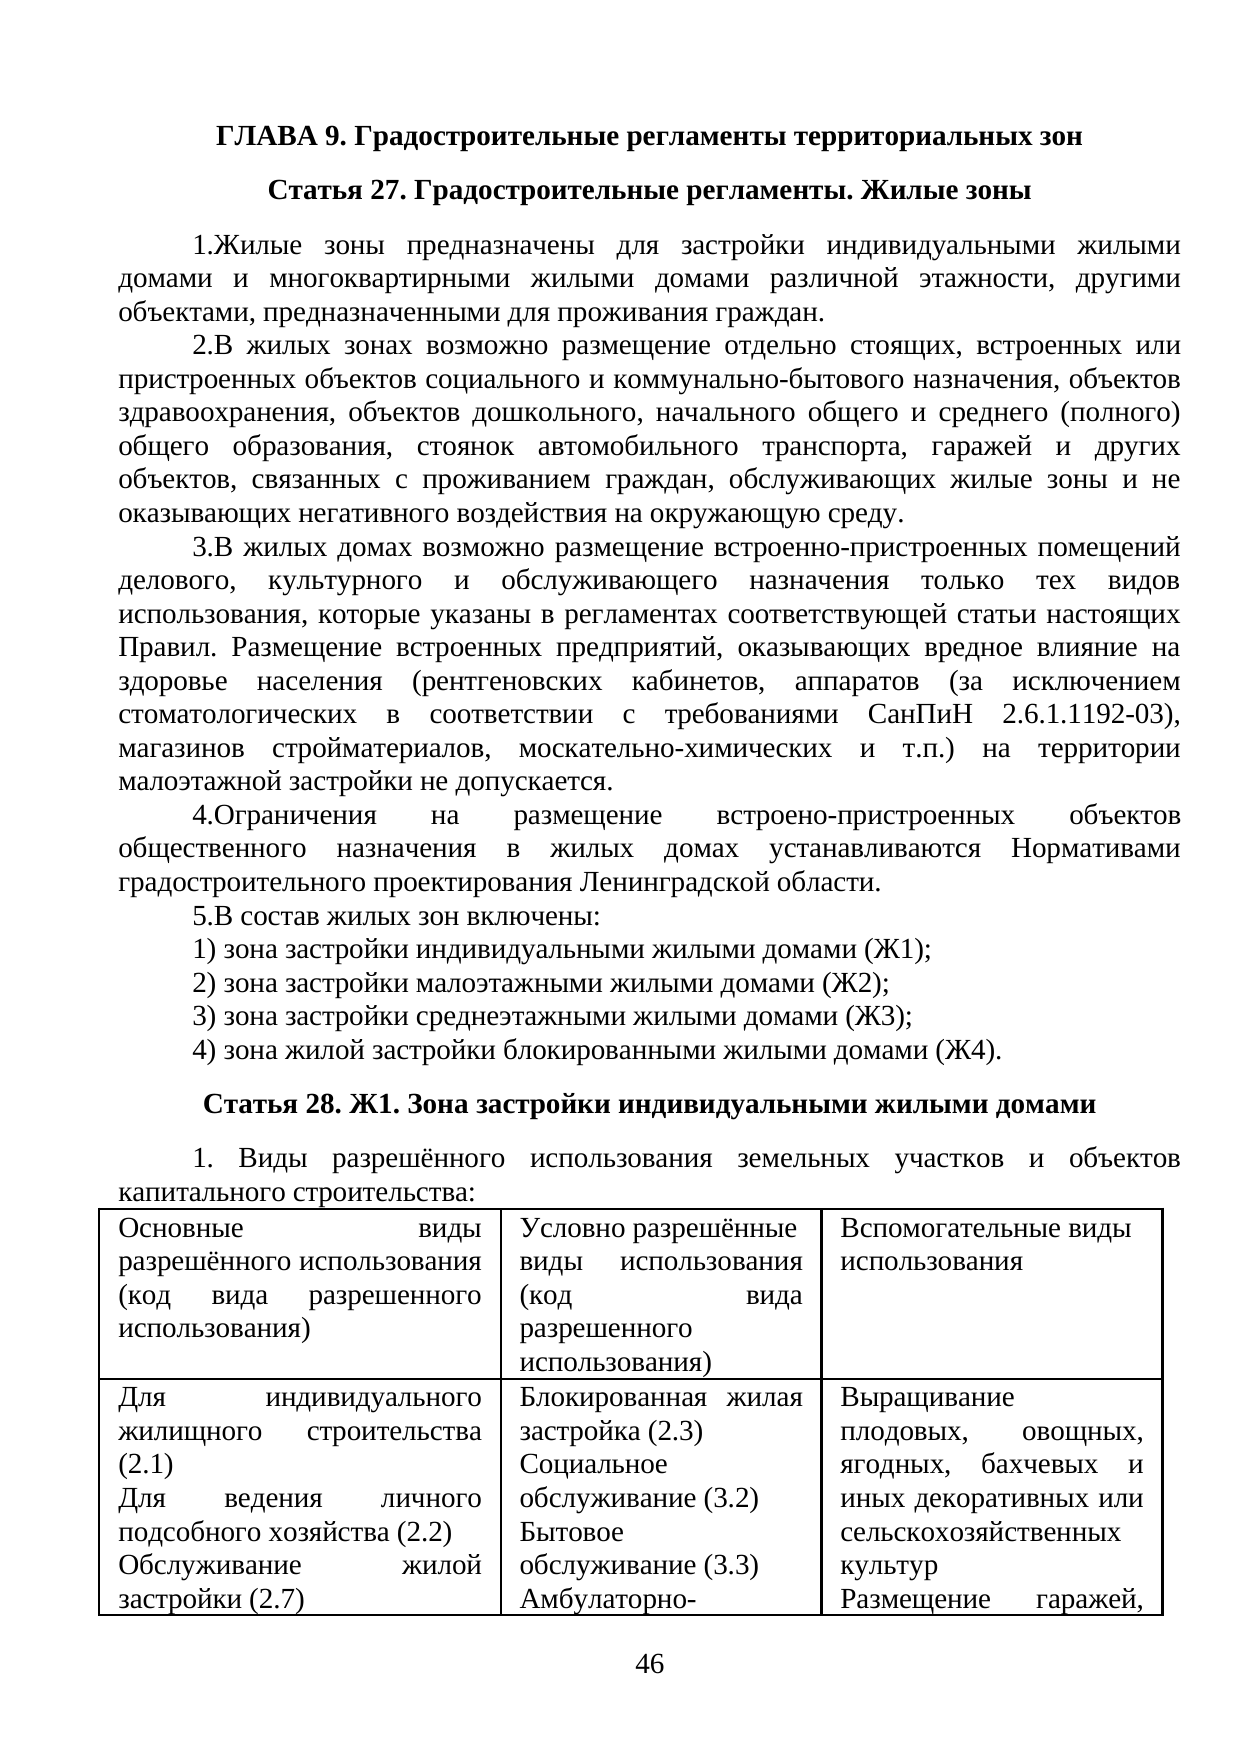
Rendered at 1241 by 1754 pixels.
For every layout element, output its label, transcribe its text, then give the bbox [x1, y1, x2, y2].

text 2) зона застройки малоэтажными жилыми домами (Ж2); [118, 965, 1181, 998]
text 1) зона застройки индивидуальными жилыми домами (Ж1); [118, 931, 1181, 965]
subtitle Статья 27. Градостроительные регламенты. Жилые зоны [118, 172, 1181, 206]
text 3.В жилых домах возможно размещение встроенно-пристроенных помещений делового, культурного и обслуживающего назначения только тех видов использования, которые указаны в регламентах соответствующей статьи настоящих Правил. Размещение встроенных предприятий, оказывающих вредное влияние на здоровье населения (рентгеновских кабинетов, аппаратов (за исключением стоматологических в соответствии с требованиями СанПиН 2.6.1.1192-03), магазинов стройматериалов, москательно-химических и т.п.) на территории малоэтажной застройки не допускается. [118, 529, 1181, 797]
text 4.Ограничения на размещение встроено-пристроенных объектов общественного назначения в жилых домах устанавливаются Нормативами градостроительного проектирования Ленинградской области. [118, 797, 1181, 898]
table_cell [502, 1380, 820, 1614]
text 4) зона жилой застройки блокированными жилыми домами (Ж4). [118, 1032, 1181, 1065]
text 1.Жилые зоны предназначены для застройки индивидуальными жилыми домами и многоквартирными жилыми домами различной этажности, другими объектами, предназначенными для проживания граждан. [118, 227, 1181, 327]
subtitle Статья 28. Ж1. Зона застройки индивидуальными жилыми домами [118, 1086, 1181, 1120]
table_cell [100, 1380, 500, 1614]
text 3) зона застройки среднеэтажными жилыми домами (Ж3); [118, 998, 1181, 1032]
table_header Вспомогательные виды использования [823, 1210, 1161, 1377]
table_header Условно разрешённые виды использования (код вида разрешенного использования) [502, 1210, 820, 1377]
text 2.В жилых зонах возможно размещение отдельно стоящих, встроенных или пристроенных объектов социального и коммунально-бытового назначения, объектов здравоохранения, объектов дошкольного, начального общего и среднего (полного) общего образования, стоянок автомобильного транспорта, гаражей и других объектов, связанных с проживанием граждан, обслуживающих жилые зоны и не оказывающих негативного воздействия на окружающую среду. [118, 327, 1181, 529]
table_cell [823, 1380, 1161, 1614]
subtitle ГЛАВА 9. Градостроительные регламенты территориальных зон [118, 118, 1181, 152]
table_header Основные виды разрешённого использования (код вида разрешенного использования) [100, 1210, 500, 1377]
text 5.В состав жилых зон включены: [118, 898, 1181, 931]
text 1. Виды разрешённого использования земельных участков и объектов капитального строительства: [118, 1141, 1181, 1208]
